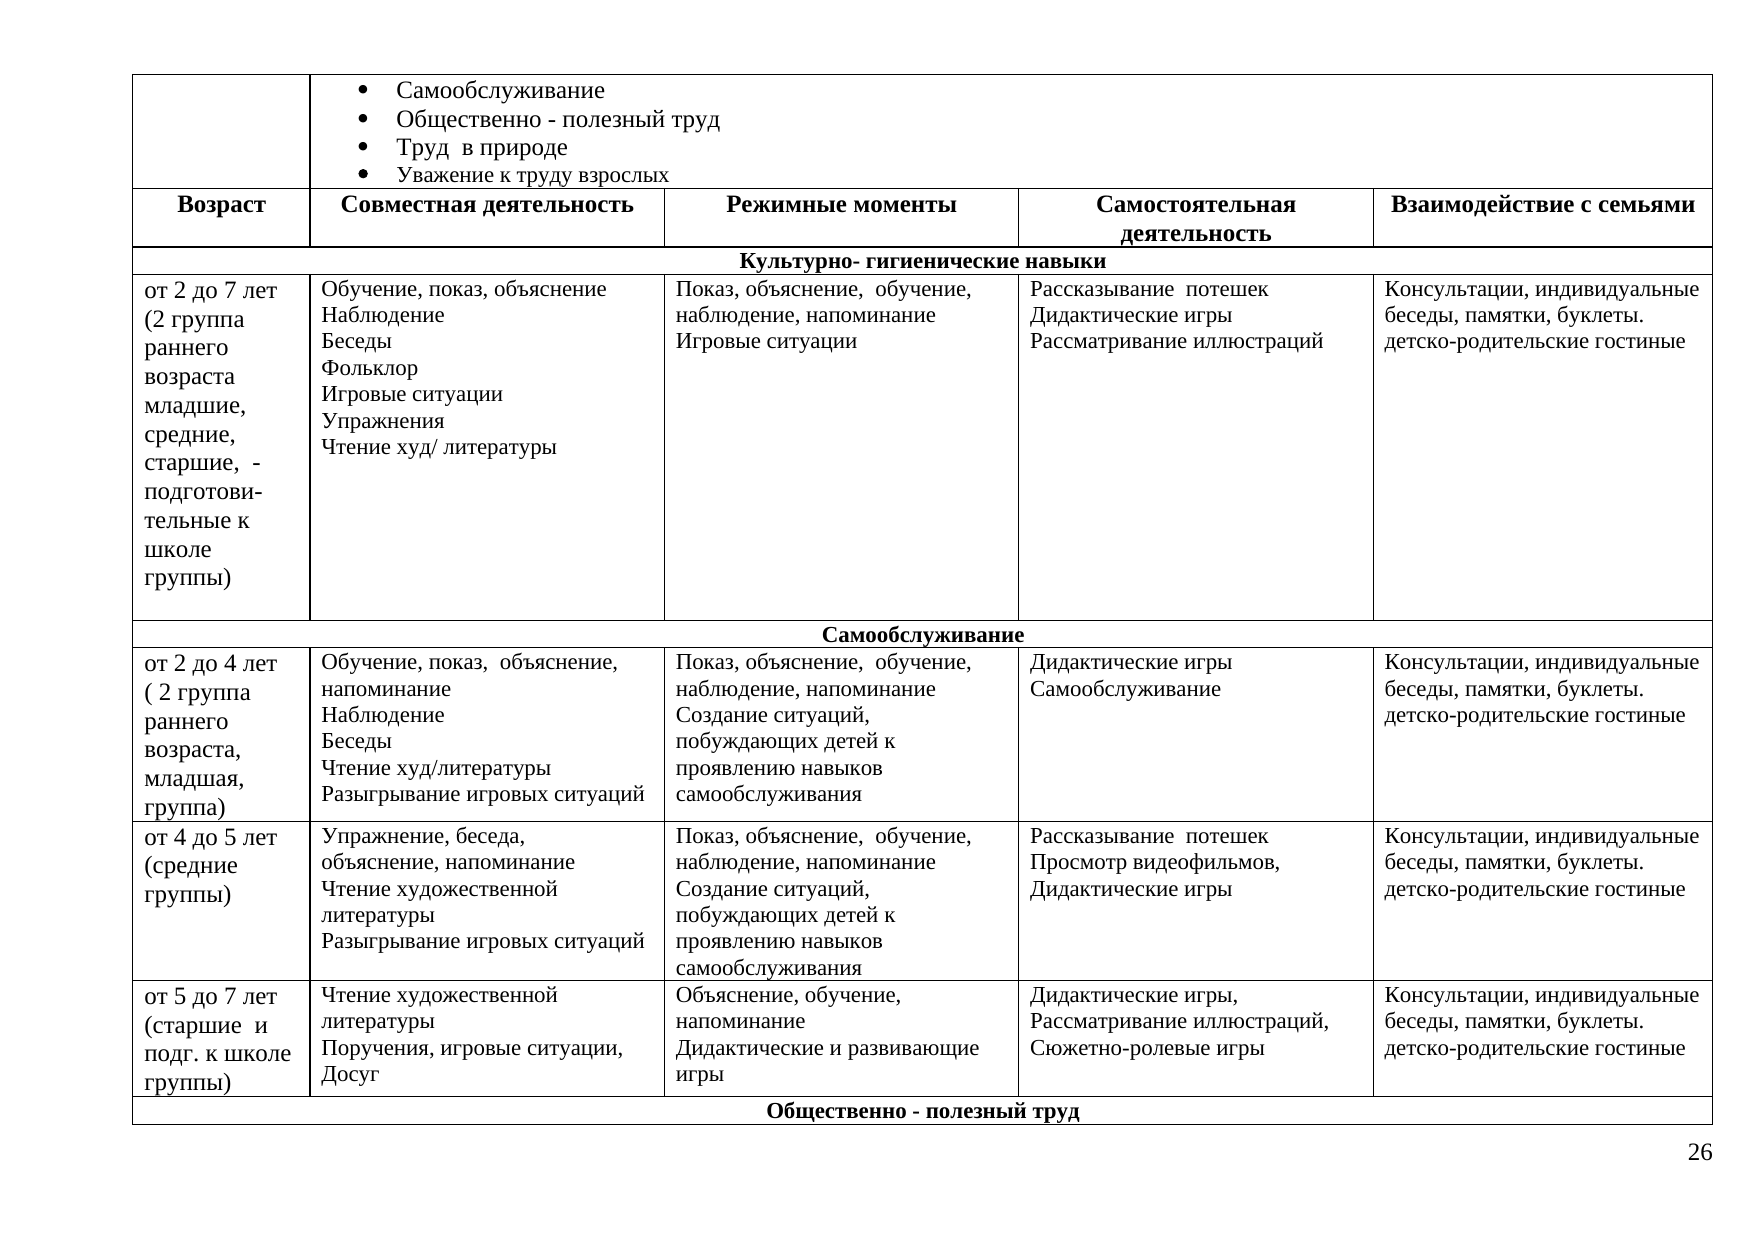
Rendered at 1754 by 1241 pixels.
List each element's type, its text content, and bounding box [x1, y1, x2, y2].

table_cell Самостоятельная деятельность [1019, 189, 1373, 246]
table_cell Взаимодействие с семьями [1374, 189, 1712, 246]
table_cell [311, 75, 1712, 188]
table_cell от 2 до 4 лет ( 2 группа раннего возраста, младшая, группа) [133, 648, 309, 821]
table_cell Консультации, индивидуальные беседы, памятки, буклеты. детско-родительские гостиные [1374, 275, 1712, 620]
table_cell Консультации, индивидуальные беседы, памятки, буклеты. детско-родительские гостиные [1374, 981, 1712, 1096]
table_cell Обучение, показ, объяснение Наблюдение Беседы Фольклор Игровые ситуации Упражнения Чтение худ/ литературы [311, 275, 664, 620]
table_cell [133, 75, 309, 188]
table_cell от 4 до 5 лет (средние группы) [133, 822, 309, 980]
table_cell Консультации, индивидуальные беседы, памятки, буклеты. детско-родительские гостиные [1374, 822, 1712, 980]
table_cell Чтение художественной литературы Поручения, игровые ситуации, Досуг [311, 981, 664, 1096]
table_cell Самообслуживание [133, 621, 1712, 647]
table_cell Упражнение, беседа, объяснение, напоминание Чтение художественной литературы Разыгрывание игровых ситуаций [311, 822, 664, 980]
table_cell Показ, объяснение, обучение, наблюдение, напоминание Создание ситуаций, побуждающих детей к проявлению навыков самообслуживания [665, 648, 1018, 821]
table_cell Совместная деятельность [311, 189, 664, 246]
table_cell Дидактические игры, Рассматривание иллюстраций, Сюжетно-ролевые игры [1019, 981, 1373, 1096]
table_cell Общественно - полезный труд [133, 1097, 1712, 1123]
table_cell Возраст [133, 189, 309, 246]
table_cell Показ, объяснение, обучение, наблюдение, напоминание Игровые ситуации [665, 275, 1018, 620]
table_cell Дидактические игры Самообслуживание [1019, 648, 1373, 821]
table_cell Рассказывание потешек Просмотр видеофильмов, Дидактические игры [1019, 822, 1373, 980]
table_cell от 5 до 7 лет (старшие и подг. к школе группы) [133, 981, 309, 1096]
table_cell Культурно- гигиенические навыки [133, 248, 1712, 274]
table_cell Режимные моменты [665, 189, 1018, 246]
table_cell Обучение, показ, объяснение, напоминание Наблюдение Беседы Чтение худ/литературы Разыгрывание игровых ситуаций [311, 648, 664, 821]
table_cell Консультации, индивидуальные беседы, памятки, буклеты. детско-родительские гостиные [1374, 648, 1712, 821]
table_cell от 2 до 7 лет (2 группа раннего возраста младшие, средние, старшие, - подготови-тельные к школе группы) [133, 275, 309, 620]
table_cell Рассказывание потешек Дидактические игры Рассматривание иллюстраций [1019, 275, 1373, 620]
table_cell Показ, объяснение, обучение, наблюдение, напоминание Создание ситуаций, побуждающих детей к проявлению навыков самообслуживания [665, 822, 1018, 980]
table_cell Объяснение, обучение, напоминание Дидактические и развивающие игры [665, 981, 1018, 1096]
